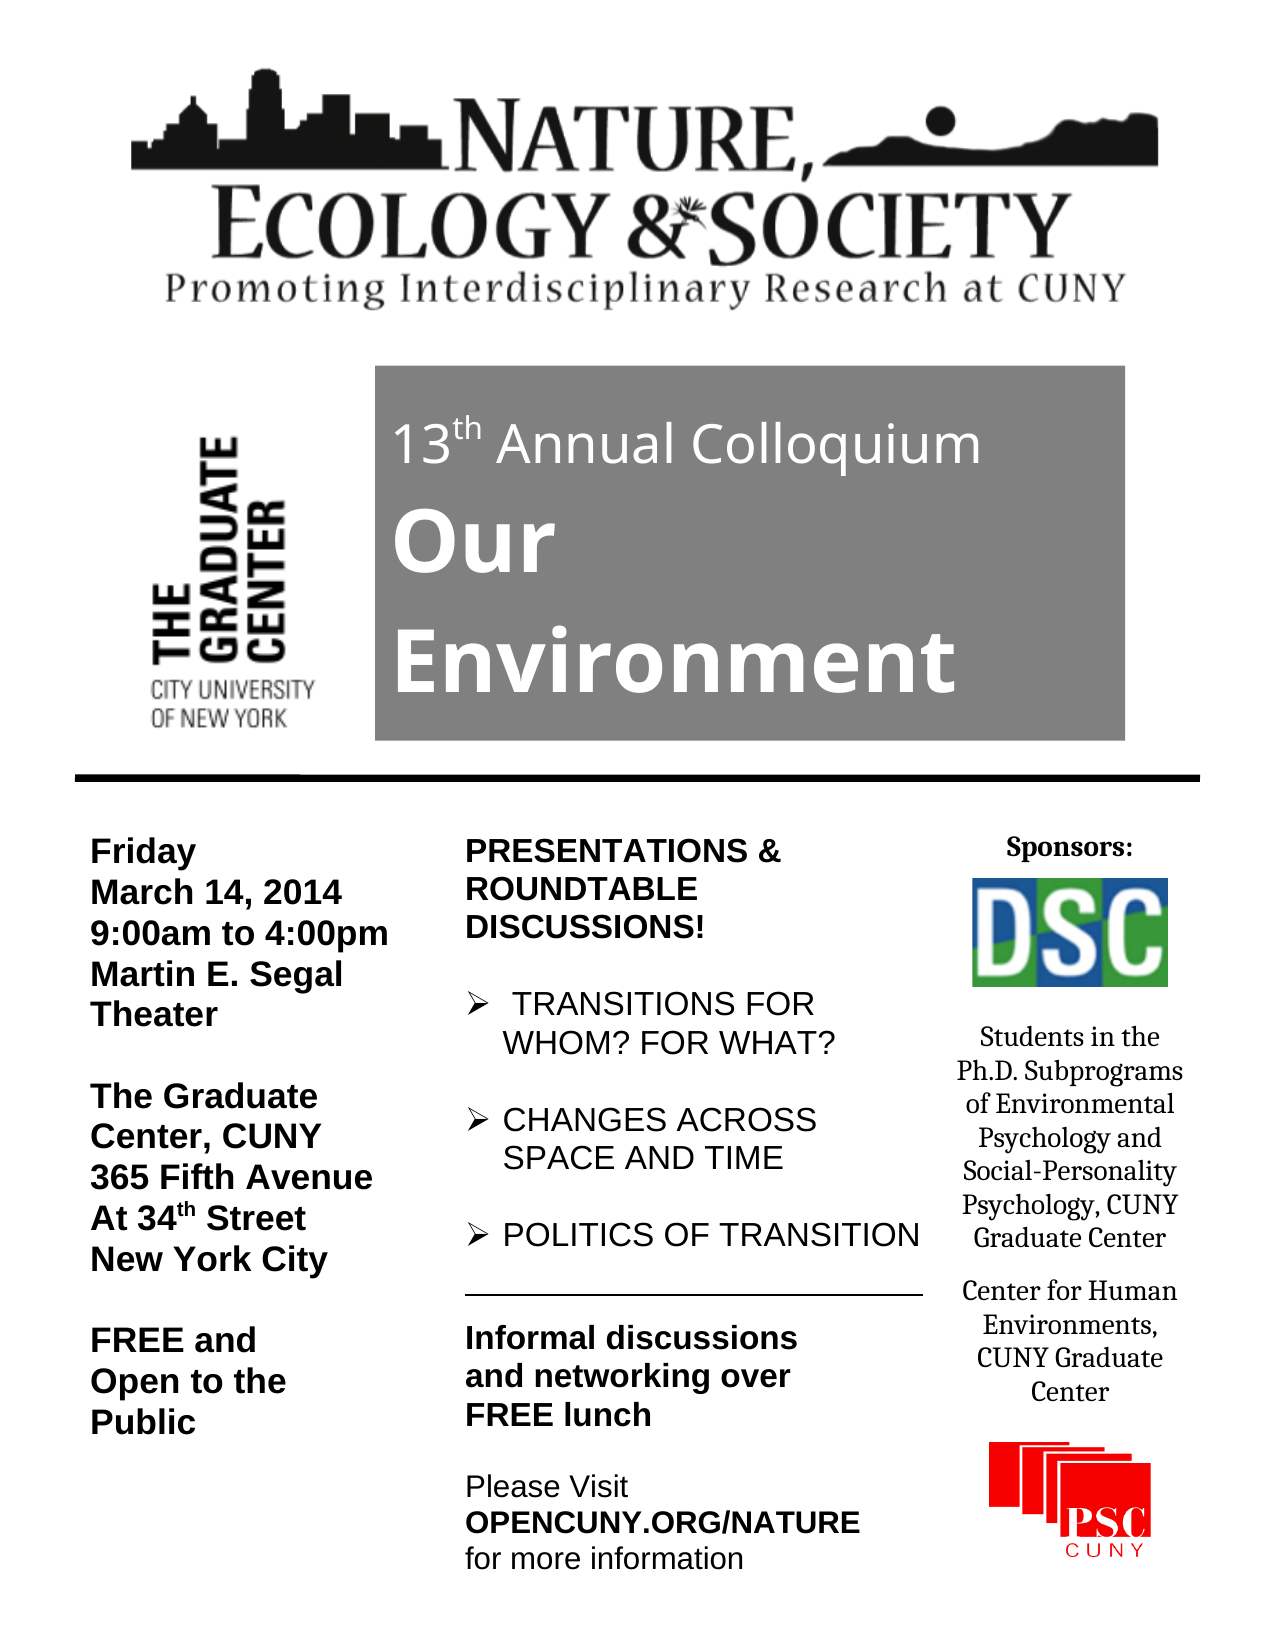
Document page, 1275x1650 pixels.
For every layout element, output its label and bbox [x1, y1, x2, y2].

picture [130, 57, 1179, 320]
picture [989, 1442, 1151, 1557]
picture [972, 878, 1168, 987]
picture [121, 423, 331, 741]
